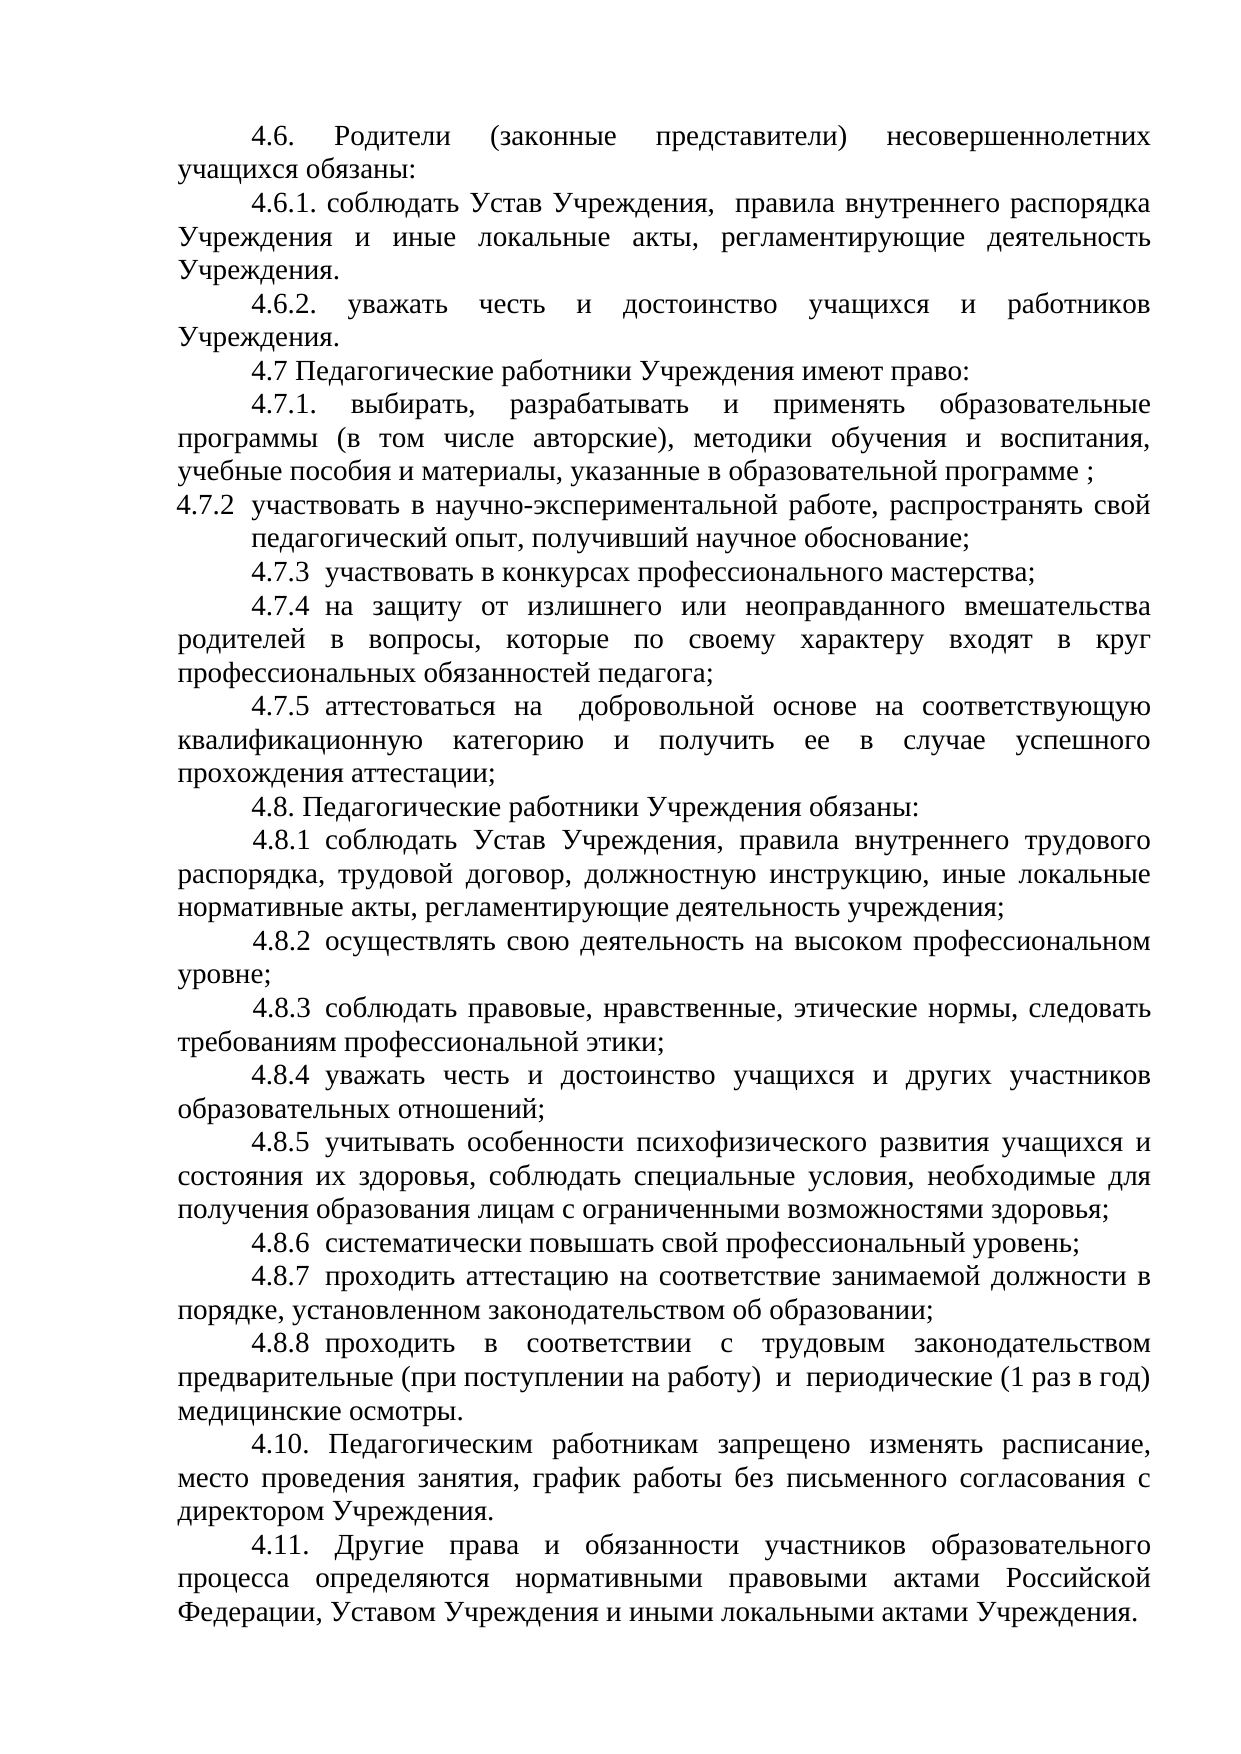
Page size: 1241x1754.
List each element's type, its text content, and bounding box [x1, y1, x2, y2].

text 4.6.1. соблюдать Устав Учреждения, правила внутреннего распорядка Учреждения и иные локальные акты, регламентирующие деятельность Учреждения. [177, 185, 1152, 286]
list соблюдать правовые, нравственные, этические нормы, следовать требованиям профессиональной этики; [177, 990, 1152, 1057]
text 4.10. Педагогическим работникам запрещено изменять расписание, место проведения занятия, график работы без письменного согласования с директором Учреждения. [177, 1426, 1152, 1527]
text 4.7 Педагогические работники Учреждения имеют право: [177, 353, 1152, 386]
text 4.11. Другие права и обязанности участников образовательного процесса определяются нормативными правовыми актами Российской Федерации, Уставом Учреждения и иными локальными актами Учреждения. [177, 1527, 1152, 1627]
list учитывать особенности психофизического развития учащихся и состояния их здоровья, соблюдать специальные условия, необходимые для получения образования лицам с ограниченными возможностями здоровья; [177, 1124, 1152, 1225]
list участвовать в научно-экспериментальной работе, распространять свой педагогический опыт, получивший научное обоснование; [176, 487, 1152, 554]
text 4.6.2. уважать честь и достоинство учащихся и работников Учреждения. [177, 286, 1152, 353]
list аттестоваться на добровольной основе на соответствующую квалификационную категорию и получить ее в случае успешного прохождения аттестации; [177, 688, 1152, 789]
list проходить аттестацию на соответствие занимаемой должности в порядке, установленном законодательством об образовании; [177, 1258, 1152, 1326]
text 4.6. Родители (законные представители) несовершеннолетних учащихся обязаны: [177, 118, 1152, 185]
list осуществлять свою деятельность на высоком профессиональном уровне; [177, 923, 1152, 990]
list проходить в соответствии с трудовым законодательством предварительные (при поступлении на работу) и периодические (1 раз в год) медицинские осмотры. [177, 1326, 1152, 1426]
list уважать честь и достоинство учащихся и других участников образовательных отношений; [177, 1057, 1152, 1124]
list соблюдать Устав Учреждения, правила внутреннего трудового распорядка, трудовой договор, должностную инструкцию, иные локальные нормативные акты, регламентирующие деятельность учреждения; [177, 822, 1152, 923]
text 4.7.1. выбирать, разрабатывать и применять образовательные программы (в том числе авторские), методики обучения и воспитания, учебные пособия и материалы, указанные в образовательной программе ; [177, 386, 1152, 487]
text 4.8. Педагогические работники Учреждения обязаны: [177, 789, 1152, 822]
list участвовать в конкурсах профессионального мастерства; [177, 554, 1152, 588]
list систематически повышать свой профессиональный уровень; [177, 1225, 1152, 1258]
list на защиту от излишнего или неоправданного вмешательства родителей в вопросы, которые по своему характеру входят в круг профессиональных обязанностей педагога; [177, 588, 1152, 688]
